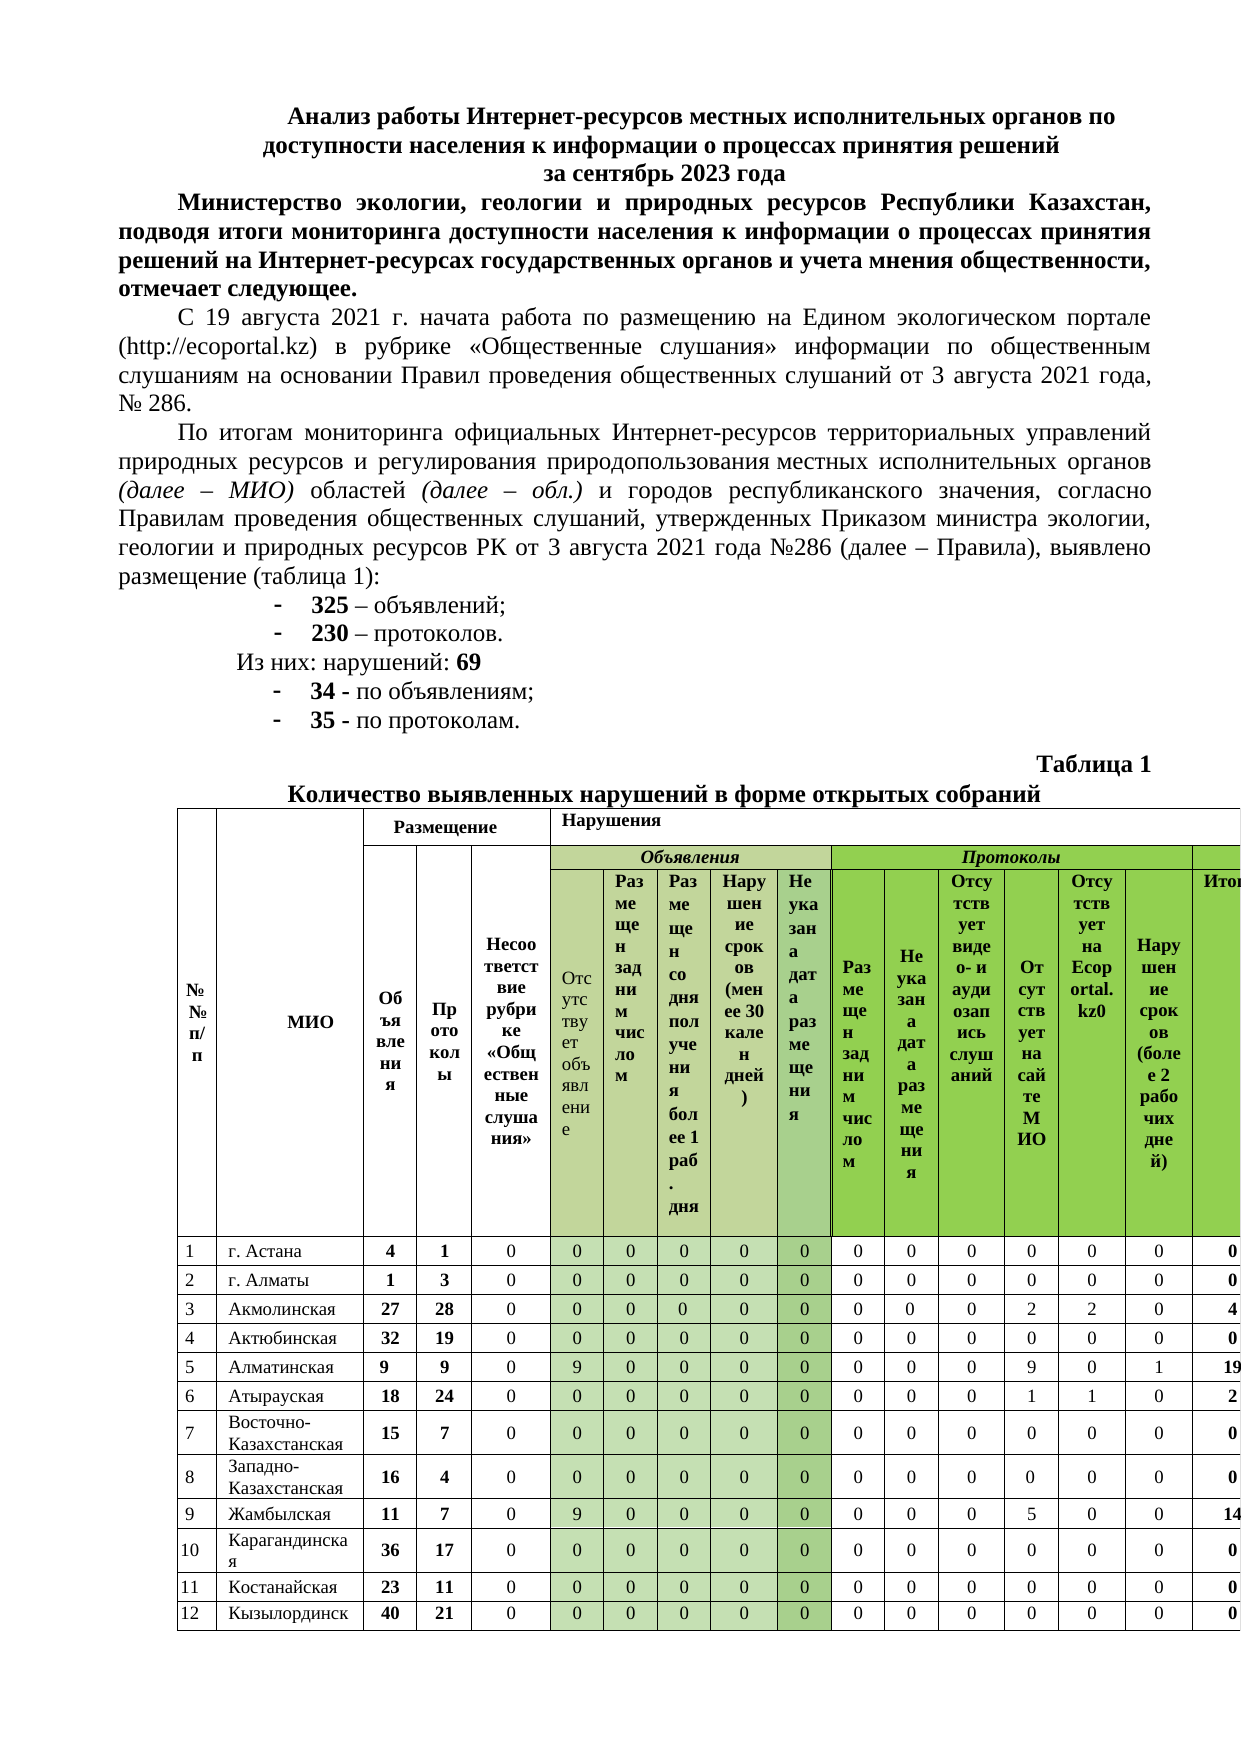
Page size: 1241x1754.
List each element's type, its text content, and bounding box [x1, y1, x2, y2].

table_cell 0 [885, 1455, 938, 1498]
table_cell 0 [778, 1529, 831, 1572]
table_cell Отсутствует на сайте МИО [1005, 870, 1058, 1236]
table_cell 36 [364, 1529, 416, 1572]
table_cell [1193, 846, 1240, 869]
table_cell 0 [832, 1266, 884, 1294]
table_cell Протоколы [832, 846, 1192, 869]
table_cell 9 [417, 1353, 471, 1381]
table_cell 0 [832, 1295, 884, 1323]
table_cell 0 [939, 1266, 1004, 1294]
table_cell 19 [417, 1324, 471, 1352]
table_cell 0 [551, 1382, 603, 1410]
table_cell 5 [1005, 1499, 1058, 1527]
table_cell 0 [1126, 1411, 1192, 1454]
table_cell 0 [832, 1499, 884, 1527]
table_cell 0 [832, 1455, 884, 1498]
table_cell 0 [1005, 1237, 1058, 1265]
table_cell 0 [1005, 1573, 1058, 1601]
table_cell 0 [711, 1237, 777, 1265]
table_cell Отсутствует объявление [551, 870, 603, 1236]
table_cell 0 [832, 1573, 884, 1601]
table_cell 0 [1126, 1529, 1192, 1572]
table_cell 0 [939, 1499, 1004, 1527]
table_cell Алматинская [217, 1353, 363, 1381]
table_cell 1 [1059, 1382, 1125, 1410]
table_cell Западно-Казахстанская [217, 1455, 363, 1498]
table_cell 0 [658, 1324, 710, 1352]
table_cell 23 [364, 1573, 416, 1601]
table_cell 0 [711, 1529, 777, 1572]
table_cell 11 [178, 1573, 216, 1601]
text Из них: нарушений: 69 [177, 647, 1152, 676]
table_header № №п/п [178, 809, 216, 1236]
table_cell 0 [658, 1353, 710, 1381]
table_cell 1 [364, 1266, 416, 1294]
table_cell 0 [658, 1411, 710, 1454]
table_cell 0 [1005, 1455, 1058, 1498]
table_cell 0 [1193, 1237, 1240, 1265]
table_cell Актюбинская [217, 1324, 363, 1352]
list 35 - по протоколам. [273, 705, 1152, 733]
table_cell 0 [778, 1573, 831, 1601]
table_cell 9 [1005, 1353, 1058, 1381]
table_cell 7 [178, 1411, 216, 1454]
table_cell 2 [1193, 1382, 1240, 1410]
table_cell 9 [551, 1353, 603, 1381]
table_cell 0 [472, 1573, 550, 1601]
table_cell 0 [472, 1499, 550, 1527]
table_cell 0 [939, 1602, 1004, 1630]
table_cell Протоколы [417, 846, 471, 1236]
table_cell 0 [1059, 1266, 1125, 1294]
table_cell 9 [551, 1499, 603, 1527]
table_cell 4 [364, 1237, 416, 1265]
table_cell 0 [472, 1237, 550, 1265]
table_cell 21 [417, 1602, 471, 1630]
table_cell 0 [551, 1295, 603, 1323]
table_cell Отсутствует на Ecoportal.kz0 [1059, 870, 1125, 1236]
table_cell 0 [1059, 1411, 1125, 1454]
table_header Размещение [364, 809, 550, 845]
table_cell 9 [364, 1353, 416, 1381]
table_cell Костанайская [217, 1573, 363, 1601]
table_cell 0 [551, 1529, 603, 1572]
table_cell 1 [178, 1237, 216, 1265]
table_cell 0 [1126, 1295, 1192, 1323]
table_cell 0 [551, 1266, 603, 1294]
table_cell 3 [178, 1295, 216, 1323]
table_cell г. Астана [217, 1237, 363, 1265]
text С 19 августа 2021 г. начата работа по размещению на Едином экологическом портале (http://ecoportal.kz) в рубрике «Общественные слушания» информации по общественным слушаниям на основании Правил проведения общественных слушаний от 3 августа 2021 года, № 286. [118, 302, 1152, 417]
table_cell 0 [1126, 1573, 1192, 1601]
table_cell 0 [658, 1237, 710, 1265]
table_cell 0 [658, 1455, 710, 1498]
table_cell Кызылординская [217, 1602, 363, 1630]
table_cell 0 [939, 1237, 1004, 1265]
table_cell 28 [417, 1295, 471, 1323]
table_cell 0 [551, 1455, 603, 1498]
table_cell Объявления [364, 846, 416, 1236]
table_cell 2 [1005, 1295, 1058, 1323]
table_cell 0 [939, 1353, 1004, 1381]
table_cell 0 [939, 1295, 1004, 1323]
table_cell 0 [551, 1573, 603, 1601]
table_cell 7 [417, 1411, 471, 1454]
table_cell 0 [778, 1602, 831, 1630]
table_cell 0 [1193, 1455, 1240, 1498]
table_cell Карагандинская [217, 1529, 363, 1572]
table_cell 0 [778, 1237, 831, 1265]
table_cell 4 [1193, 1295, 1240, 1323]
table_cell 0 [1126, 1237, 1192, 1265]
table_cell Размещен задним числом [833, 870, 884, 1236]
table_cell 0 [1059, 1455, 1125, 1498]
table_cell Объявления [551, 846, 831, 869]
table_cell 11 [417, 1573, 471, 1601]
table_cell 0 [939, 1382, 1004, 1410]
table_cell 0 [472, 1295, 550, 1323]
table_cell 0 [1005, 1529, 1058, 1572]
table_cell 0 [778, 1295, 831, 1323]
table_cell 0 [711, 1573, 777, 1601]
table_cell 0 [1005, 1411, 1058, 1454]
table_cell 0 [885, 1411, 938, 1454]
table_cell 18 [364, 1382, 416, 1410]
list 325 – объявлений; [274, 590, 1152, 618]
table_cell 0 [711, 1602, 777, 1630]
table_cell 0 [885, 1266, 938, 1294]
table_cell 0 [1059, 1353, 1125, 1381]
table_cell 0 [832, 1602, 884, 1630]
table_cell 0 [1126, 1499, 1192, 1527]
table_cell 0 [604, 1573, 657, 1601]
table_cell Размещен задним числом [604, 870, 657, 1236]
table_cell 0 [1059, 1573, 1125, 1601]
table_cell 0 [711, 1295, 777, 1323]
table_cell 0 [939, 1529, 1004, 1572]
table_cell 0 [778, 1455, 831, 1498]
table_cell 0 [658, 1382, 710, 1410]
table_cell 6 [178, 1382, 216, 1410]
table_cell 9 [178, 1499, 216, 1527]
table_cell 0 [604, 1455, 657, 1498]
table_cell 0 [604, 1382, 657, 1410]
table_cell 0 [1005, 1266, 1058, 1294]
table_cell 0 [1126, 1382, 1192, 1410]
table_cell 0 [658, 1499, 710, 1527]
table_cell 0 [832, 1237, 884, 1265]
table_cell 4 [178, 1324, 216, 1352]
table_cell 0 [711, 1499, 777, 1527]
table_cell 0 [1126, 1602, 1192, 1630]
table_cell 0 [472, 1382, 550, 1410]
table_cell 0 [658, 1295, 710, 1323]
table_cell 0 [1059, 1602, 1125, 1630]
table_cell 0 [778, 1382, 831, 1410]
table_cell Нарушение сроков (менее 30 кален дней) [711, 870, 777, 1236]
table_cell 0 [885, 1602, 938, 1630]
table_cell 0 [832, 1411, 884, 1454]
table_cell 0 [1193, 1573, 1240, 1601]
table_cell 0 [658, 1573, 710, 1601]
table_cell 0 [778, 1499, 831, 1527]
table_cell 0 [778, 1353, 831, 1381]
table_cell 0 [604, 1602, 657, 1630]
table_cell 11 [364, 1499, 416, 1527]
table_cell 0 [472, 1529, 550, 1572]
table_cell 5 [178, 1353, 216, 1381]
table_cell 14 [1193, 1499, 1240, 1527]
table_cell Восточно-Казахстанская [217, 1411, 363, 1454]
table_cell 0 [939, 1324, 1004, 1352]
table_cell 0 [604, 1295, 657, 1323]
table_cell 27 [364, 1295, 416, 1323]
table_cell 1 [417, 1237, 471, 1265]
table_cell Не указана дата размещения [885, 870, 938, 1236]
table_cell 16 [364, 1455, 416, 1498]
table_cell 2 [1059, 1295, 1125, 1323]
table_cell 0 [1059, 1237, 1125, 1265]
table_cell 0 [604, 1499, 657, 1527]
list 34 - по объявлениям; [273, 676, 1152, 705]
table_cell Отсутствует видео- и аудиозапись слушаний [939, 870, 1004, 1236]
table_cell 0 [604, 1237, 657, 1265]
table_cell 40 [364, 1602, 416, 1630]
text По итогам мониторинга официальных Интернет-ресурсов территориальных управлений природных ресурсов и регулирования природопользования местных исполнительных органов (далее – МИО) областей (далее – обл.) и городов республиканского значения, согласно Правилам проведения общественных слушаний, утвержденных Приказом министра экологии, геологии и природных ресурсов РК от 3 августа 2021 года №286 (далее – Правила), выявлено размещение (таблица 1): [118, 417, 1152, 590]
table_cell 0 [1193, 1411, 1240, 1454]
table_cell 0 [1059, 1499, 1125, 1527]
table_cell 0 [551, 1237, 603, 1265]
table_cell 0 [472, 1353, 550, 1381]
table_cell 0 [885, 1499, 938, 1527]
table_cell Нарушение сроков (более 2 рабочих дней) [1126, 870, 1192, 1236]
table_cell 0 [604, 1266, 657, 1294]
table_cell 0 [939, 1411, 1004, 1454]
text Министерство экологии, геологии и природных ресурсов Республики Казахстан, подводя итоги мониторинга доступности населения к информации о процессах принятия решений на Интернет-ресурсах государственных органов и учета мнения общественности, отмечает следующее. [118, 187, 1152, 302]
table_cell Акмолинская [217, 1295, 363, 1323]
table_cell 0 [885, 1237, 938, 1265]
table_cell 0 [1126, 1266, 1192, 1294]
text Анализ работы Интернет-ресурсов местных исполнительных органов по доступности населения к информации о процессах принятия решений за сентябрь 2023 года [177, 101, 1152, 187]
table_cell 0 [711, 1455, 777, 1498]
table_cell 0 [939, 1455, 1004, 1498]
table_cell 0 [711, 1266, 777, 1294]
table_cell 0 [1126, 1324, 1192, 1352]
table_cell 0 [939, 1573, 1004, 1601]
table_cell 2 [178, 1266, 216, 1294]
table_cell 0 [832, 1353, 884, 1381]
table_cell 4 [417, 1455, 471, 1498]
table_cell 0 [472, 1411, 550, 1454]
table_cell 32 [364, 1324, 416, 1352]
table_cell 0 [551, 1411, 603, 1454]
table_cell 8 [178, 1455, 216, 1498]
table_cell Не указана дата размещения [778, 870, 830, 1236]
table_cell 7 [417, 1499, 471, 1527]
table_cell 0 [711, 1411, 777, 1454]
table_cell Несоответствие рубрике «Общественные слушания» [472, 846, 550, 1236]
table_cell 0 [551, 1602, 603, 1630]
table_cell 0 [832, 1382, 884, 1410]
table_cell 0 [778, 1266, 831, 1294]
table_cell 0 [1059, 1324, 1125, 1352]
table_cell Жамбылская [217, 1499, 363, 1527]
table_cell 10 [178, 1529, 216, 1572]
table_header Нарушения [551, 809, 1240, 845]
table_cell 0 [1126, 1455, 1192, 1498]
table_cell 0 [1005, 1602, 1058, 1630]
table_cell 0 [551, 1324, 603, 1352]
table_cell 0 [658, 1529, 710, 1572]
table_cell 0 [1193, 1266, 1240, 1294]
table_cell 1 [1005, 1382, 1058, 1410]
table_cell 0 [472, 1455, 550, 1498]
table_cell 0 [658, 1602, 710, 1630]
table_cell 0 [711, 1353, 777, 1381]
table_cell 0 [711, 1324, 777, 1352]
table_cell 0 [832, 1529, 884, 1572]
table_cell 0 [885, 1573, 938, 1601]
table_cell 0 [778, 1324, 831, 1352]
text Таблица 1 [177, 746, 1152, 779]
table_cell 3 [417, 1266, 471, 1294]
list 230 – протоколов. [274, 618, 1152, 647]
table_cell 0 [1005, 1324, 1058, 1352]
table_cell 0 [1193, 1324, 1240, 1352]
table_cell 0 [832, 1324, 884, 1352]
table_cell 0 [472, 1602, 550, 1630]
text Количество выявленных нарушений в форме открытых собраний [177, 779, 1152, 808]
table_cell 12 [178, 1602, 216, 1630]
table_cell 17 [417, 1529, 471, 1572]
table_cell Атырауская [217, 1382, 363, 1410]
table_cell 0 [604, 1529, 657, 1572]
table_cell 0 [885, 1382, 938, 1410]
table_cell 0 [1193, 1529, 1240, 1572]
table_cell 0 [885, 1295, 938, 1323]
table_cell 0 [604, 1411, 657, 1454]
table_cell 19 [1193, 1353, 1240, 1381]
table_cell 15 [364, 1411, 416, 1454]
table_cell 0 [1193, 1602, 1240, 1630]
table_cell Итого: [1193, 870, 1240, 1236]
table_cell 0 [472, 1324, 550, 1352]
table_cell 0 [885, 1324, 938, 1352]
table_cell 24 [417, 1382, 471, 1410]
table_cell 0 [885, 1353, 938, 1381]
table_cell 0 [711, 1382, 777, 1410]
table_cell 0 [604, 1353, 657, 1381]
table_cell Размещен со дня получения более 1 раб. дня [658, 870, 710, 1236]
table_cell 0 [1059, 1529, 1125, 1572]
table_cell 0 [472, 1266, 550, 1294]
table_cell 0 [885, 1529, 938, 1572]
table_cell 0 [778, 1411, 831, 1454]
table_cell г. Алматы [217, 1266, 363, 1294]
table_cell 0 [658, 1266, 710, 1294]
table_header МИО [217, 809, 363, 1236]
table_cell 0 [604, 1324, 657, 1352]
table_cell 1 [1126, 1353, 1192, 1381]
